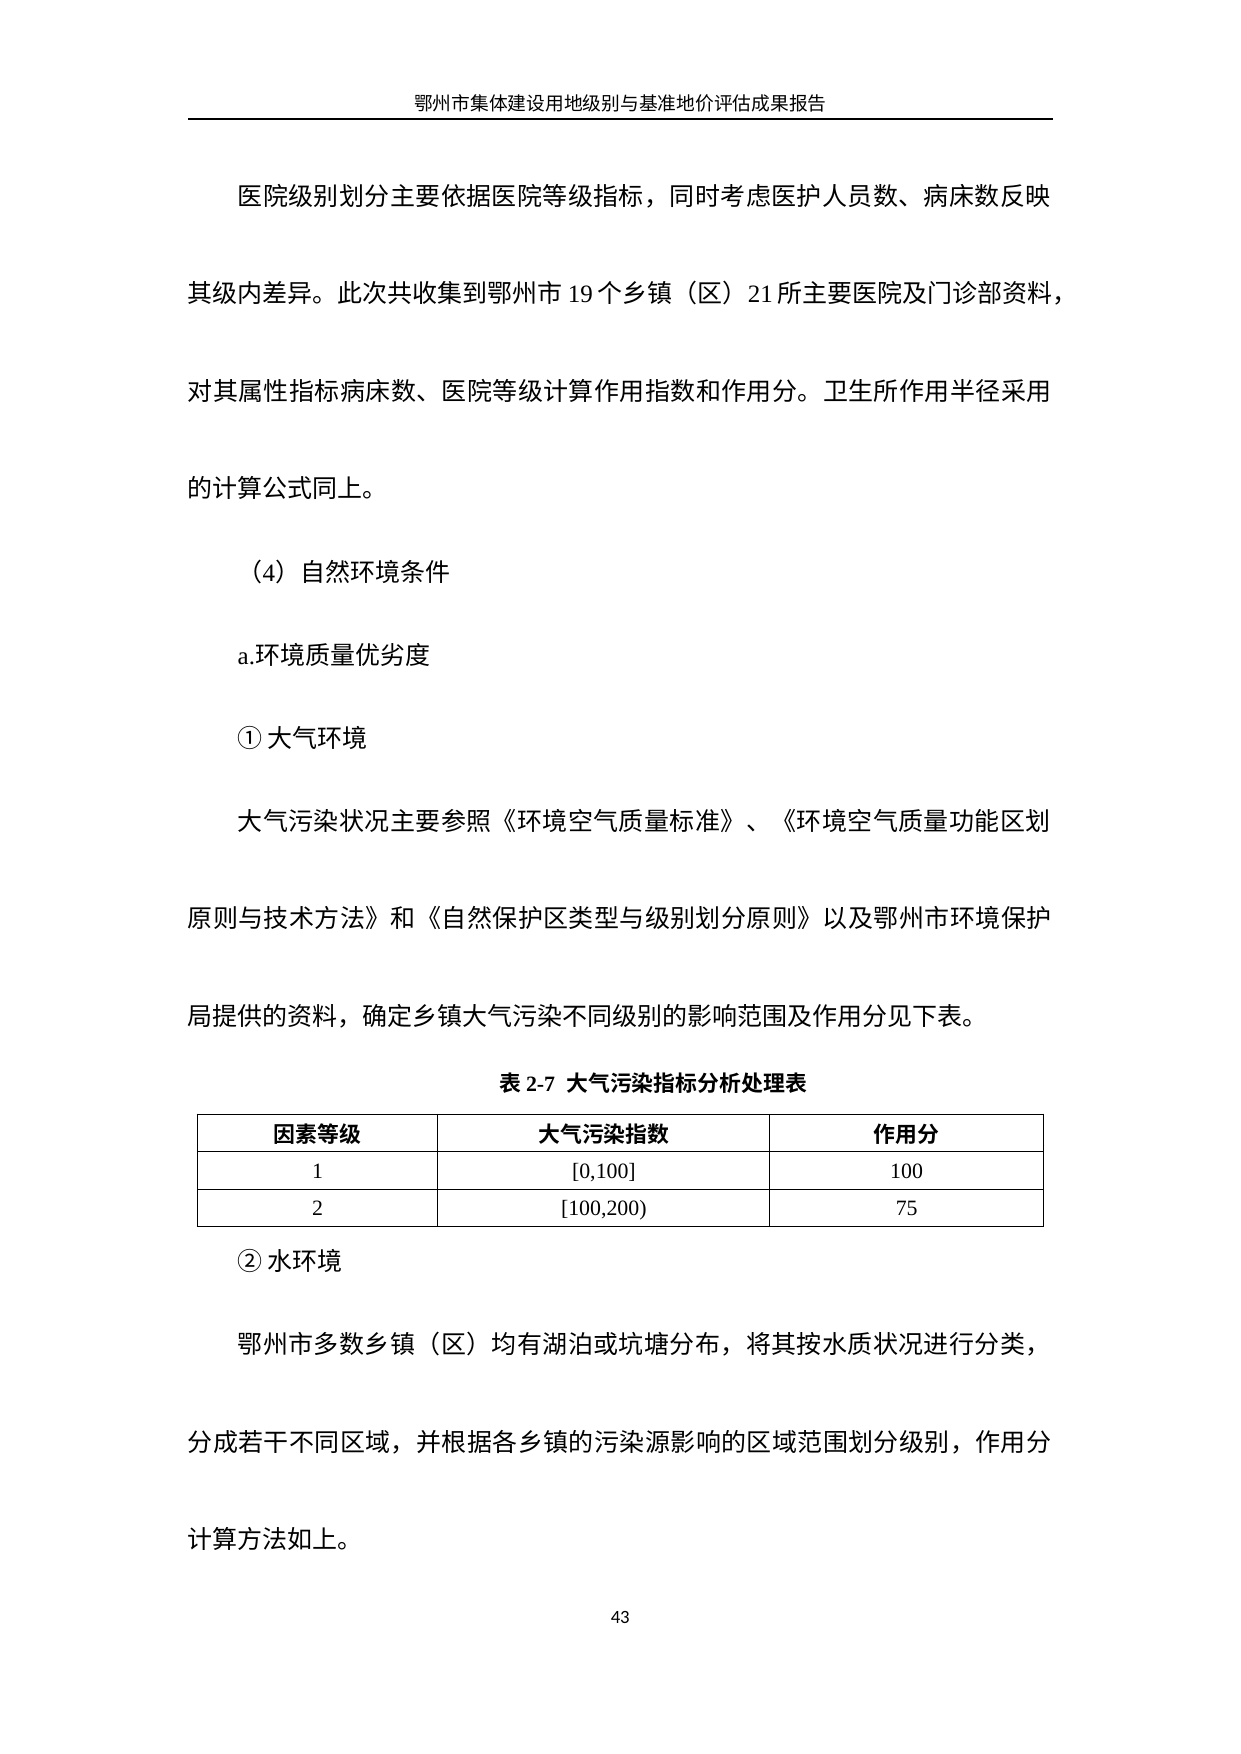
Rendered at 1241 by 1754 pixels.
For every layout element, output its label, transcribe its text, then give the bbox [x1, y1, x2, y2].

table_header 作用分 [770, 1115, 1043, 1151]
table_header 大气污染指数 [438, 1115, 769, 1151]
table_cell 100 [770, 1152, 1043, 1188]
text 鄂州市多数乡镇（区）均有湖泊或坑塘分布，将其按水质状况进行分类，分成若干不同区域，并根据各乡镇的污染源影响的区域范围划分级别，作用分计算方法如上。 [187, 1310, 1053, 1570]
text ①大气环境 [187, 704, 1053, 769]
text ②水环境 [187, 1227, 1053, 1292]
table_cell [0,100] [438, 1152, 769, 1188]
text 表2-7 大气污染指标分析处理表 [209, 1065, 1053, 1098]
table_cell [100,200) [438, 1190, 769, 1226]
table_cell 1 [198, 1152, 437, 1188]
table_header 因素等级 [198, 1115, 437, 1151]
table_cell 2 [198, 1190, 437, 1226]
text 大气污染状况主要参照《环境空气质量标准》、《环境空气质量功能区划原则与技术方法》和《自然保护区类型与级别划分原则》以及鄂州市环境保护局提供的资料，确定乡镇大气污染不同级别的影响范围及作用分见下表。 [187, 787, 1053, 1047]
table_cell 75 [770, 1190, 1043, 1226]
text 医院级别划分主要依据医院等级指标，同时考虑医护人员数、病床数反映其级内差异。此次共收集到鄂州市19个乡镇（区）21所主要医院及门诊部资料，对其属性指标病床数、医院等级计算作用指数和作用分。卫生所作用半径采用的计算公式同上。 [187, 162, 1053, 519]
text a.环境质量优劣度 [187, 621, 1053, 686]
text （4）自然环境条件 [187, 538, 1053, 603]
